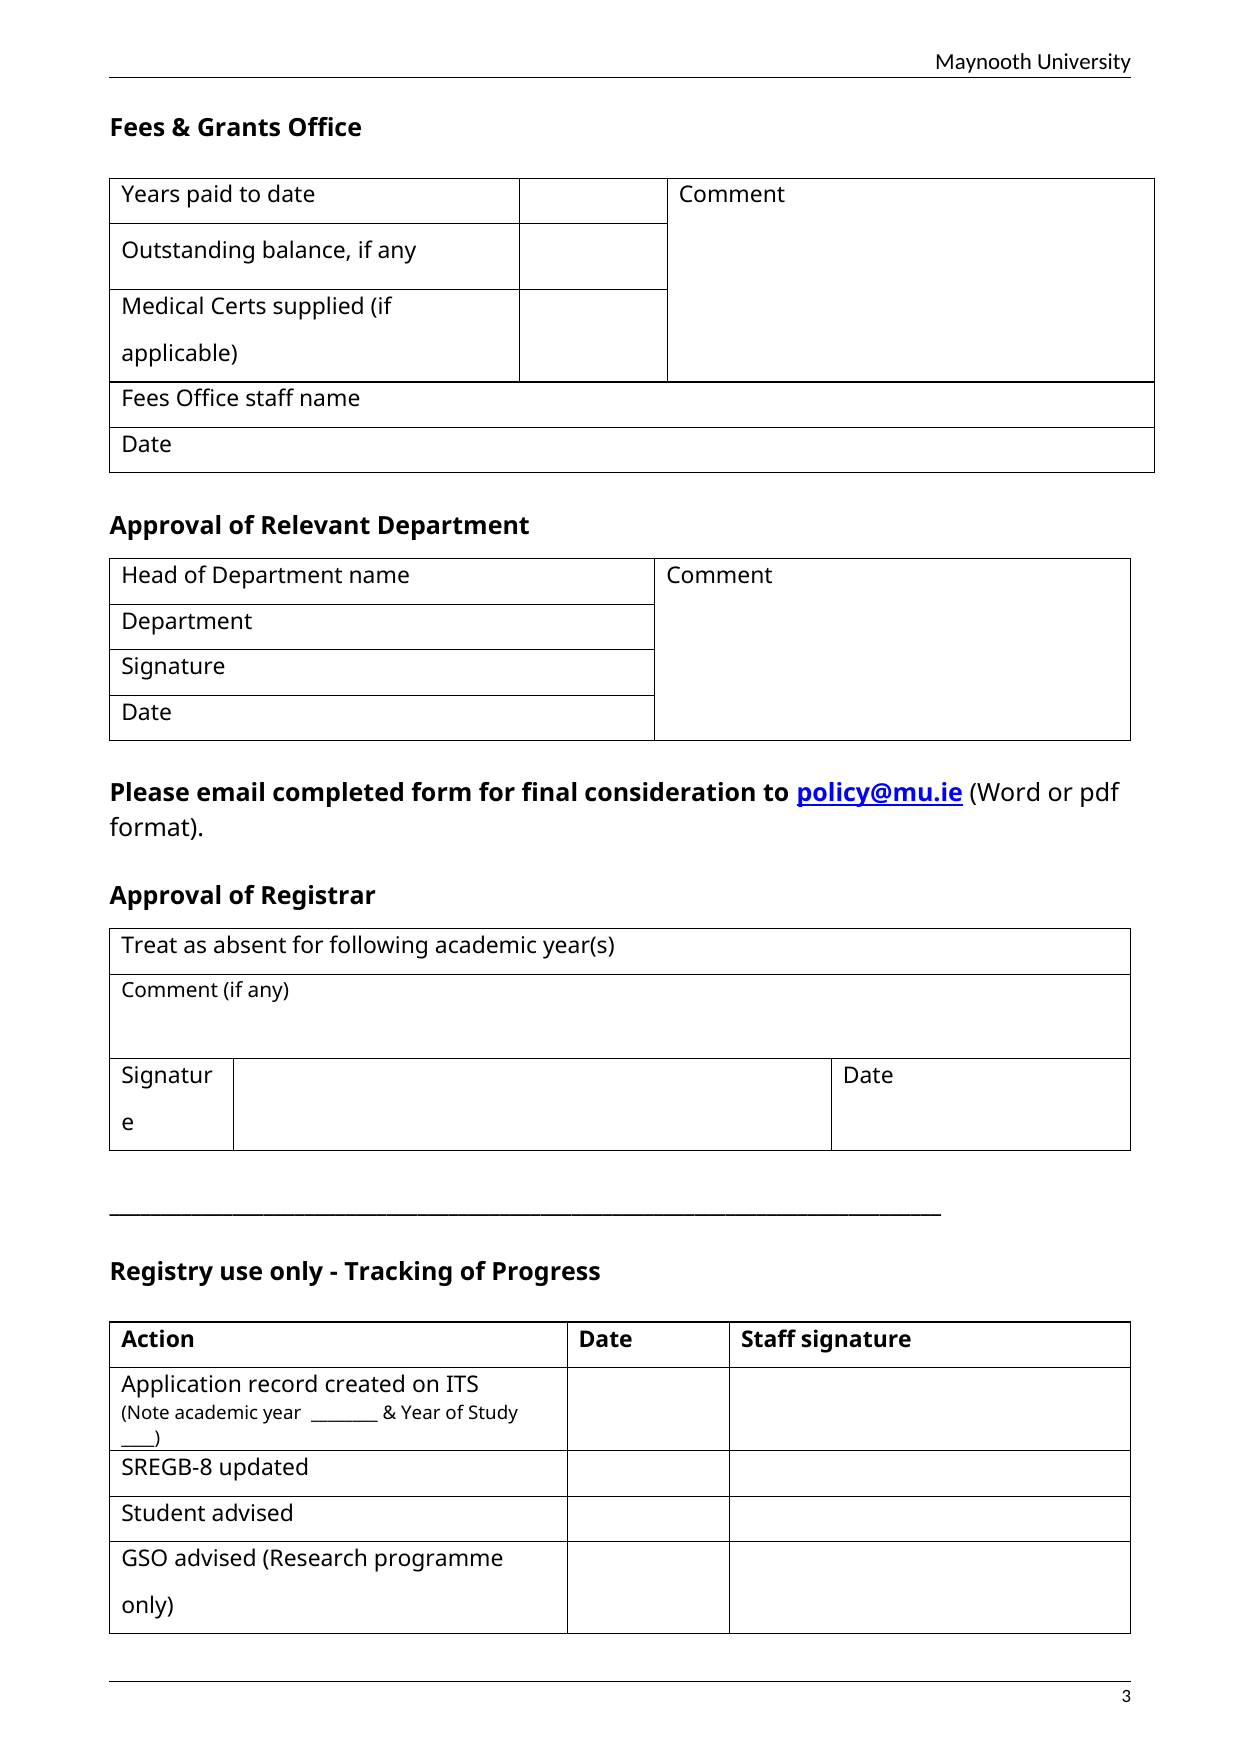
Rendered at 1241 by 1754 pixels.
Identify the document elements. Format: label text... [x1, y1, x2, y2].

table_cell SREGB-8 updated [110, 1451, 567, 1496]
table_cell [568, 1497, 729, 1541]
table_header Treat as absent for following academic year(s) [110, 929, 1130, 974]
table_header [520, 179, 667, 223]
table_header Action [110, 1323, 567, 1367]
text Fees & Grants Office [109, 109, 1131, 143]
table_cell [730, 1497, 1130, 1541]
table_cell Fees Office staff name [110, 383, 1154, 427]
table_cell [730, 1542, 1130, 1633]
table_header Head of Department name [110, 559, 654, 604]
table_cell [520, 290, 667, 381]
table_cell Comment (if any) [110, 975, 1130, 1058]
text _________________________________________________________________________________ [109, 1185, 1131, 1219]
table_cell [568, 1451, 729, 1496]
table_cell Department [110, 605, 654, 649]
table_cell [234, 1059, 831, 1150]
table_cell [568, 1368, 729, 1450]
text Approval of Registrar [109, 877, 1131, 911]
table_cell Signature [110, 1059, 233, 1150]
table_header Staff signature [730, 1323, 1130, 1367]
text Approval of Relevant Department [109, 507, 1131, 541]
text Please email completed form for final consideration to policy@mu.ie (Word or pdf format). [109, 775, 1131, 843]
table_cell Date [832, 1059, 1130, 1150]
table_cell Date [110, 428, 1154, 472]
table_cell Student advised [110, 1497, 567, 1541]
table_cell Application record created on ITS (Note academic year ________ & Year of Study ____) [110, 1368, 567, 1450]
table_cell GSO advised (Research programme only) [110, 1542, 567, 1633]
table_cell [568, 1542, 729, 1633]
table_cell [730, 1451, 1130, 1496]
table_cell [730, 1368, 1130, 1450]
table_header Comment [655, 559, 1130, 740]
table_cell Medical Certs supplied (if applicable) [110, 290, 519, 381]
table_cell Date [110, 696, 654, 740]
table_cell Outstanding balance, if any [110, 224, 519, 289]
table_cell Signature [110, 650, 654, 694]
text Registry use only - Tracking of Progress [109, 1253, 1131, 1287]
table_header Comment [668, 179, 1154, 381]
table_cell [520, 224, 667, 289]
table_header Years paid to date [110, 179, 519, 223]
table_header Date [568, 1323, 729, 1367]
